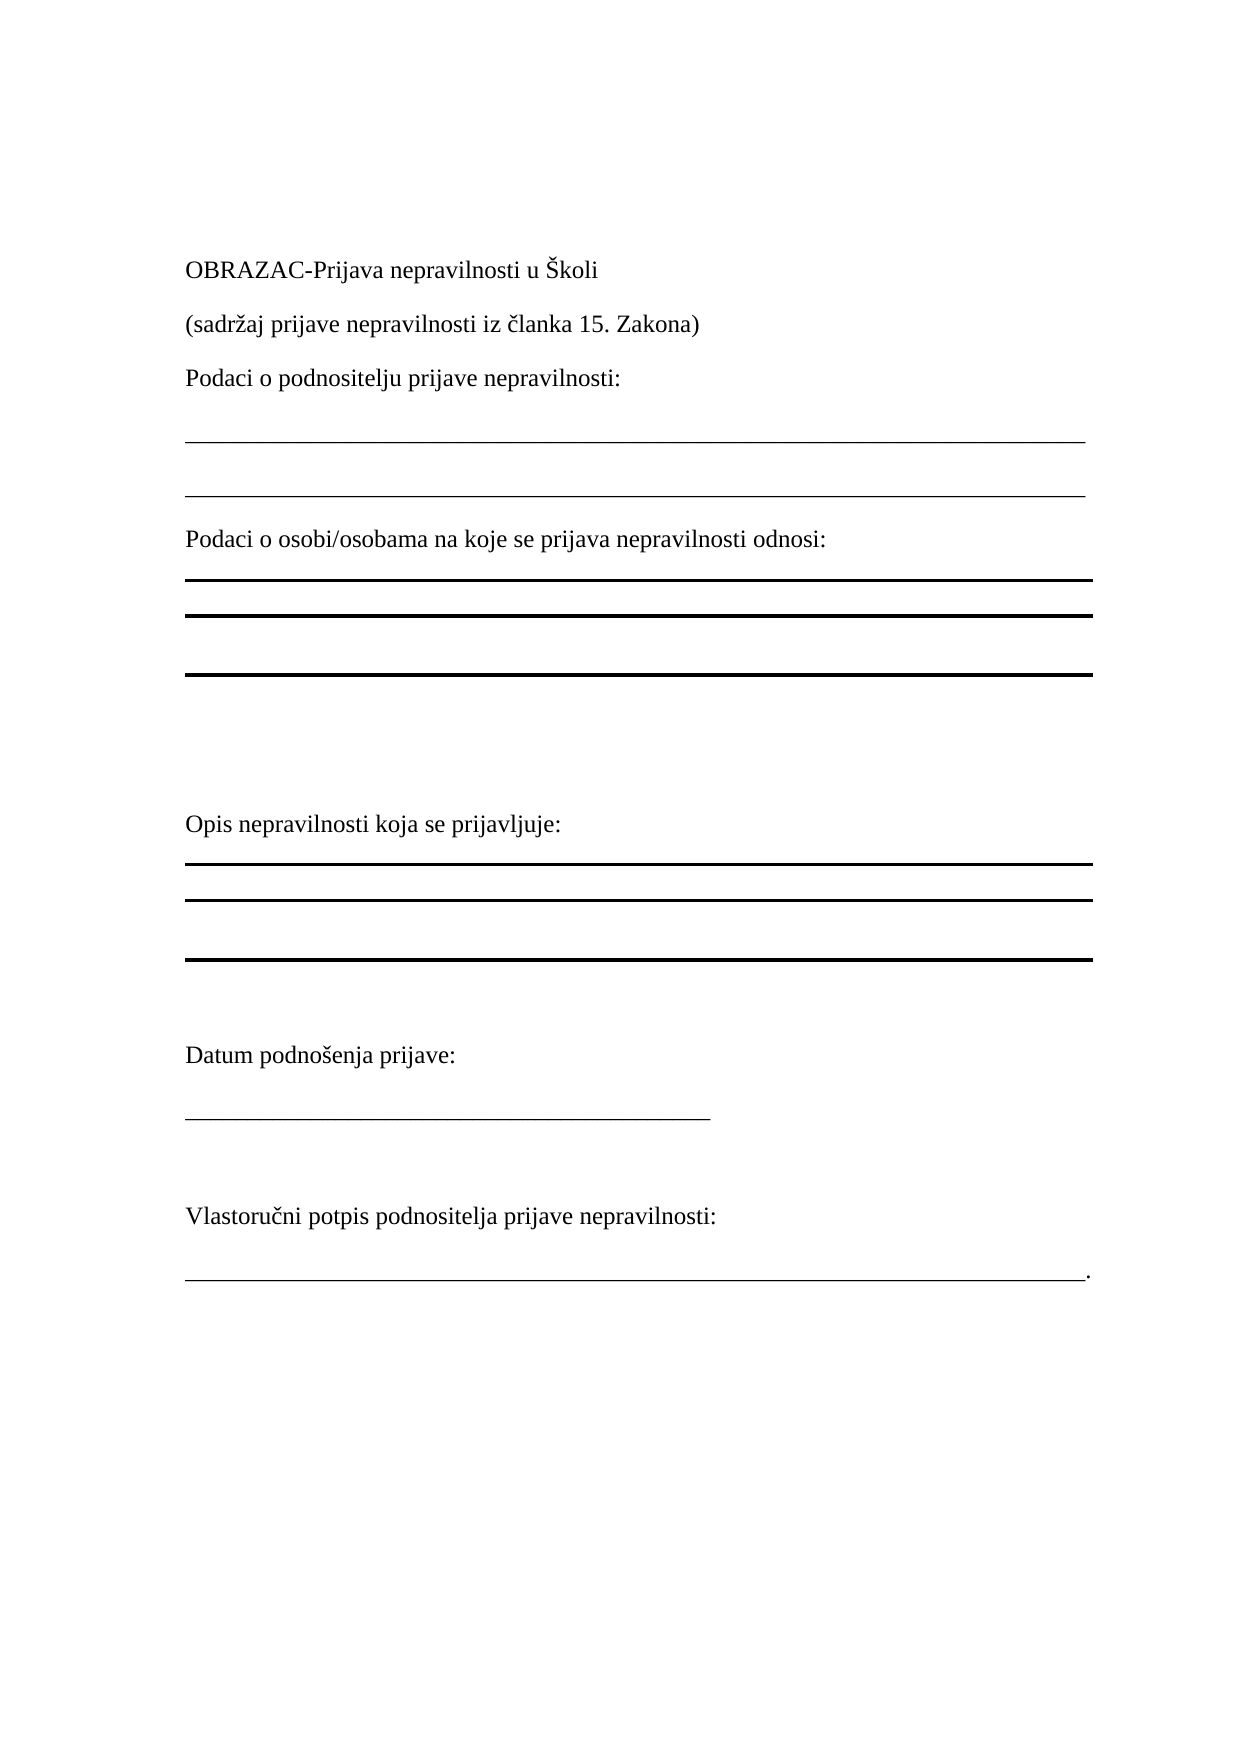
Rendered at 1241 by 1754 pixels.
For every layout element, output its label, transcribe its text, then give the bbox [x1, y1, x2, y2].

text OBRAZAC-Prijava nepravilnosti u Školi [185, 255, 1093, 284]
text ________________________________________________________________________. [148, 1255, 1093, 1284]
text (sadržaj prijave nepravilnosti iz članka 15. Zakona) [185, 309, 1093, 338]
text Podaci o osobi/osobama na koje se prijava nepravilnosti odnosi: [185, 524, 1093, 553]
text __________________________________________ [185, 1094, 1093, 1123]
text Opis nepravilnosti koja se prijavljuje: [185, 809, 1093, 838]
text Podaci o podnositelju prijave nepravilnosti: [185, 363, 1093, 392]
text Vlastoručni potpis podnositelja prijave nepravilnosti: [148, 1201, 1093, 1230]
text ________________________________________________________________________ [185, 417, 1093, 446]
text Datum podnošenja prijave: [185, 1041, 1093, 1069]
text ________________________________________________________________________ [148, 471, 1093, 499]
